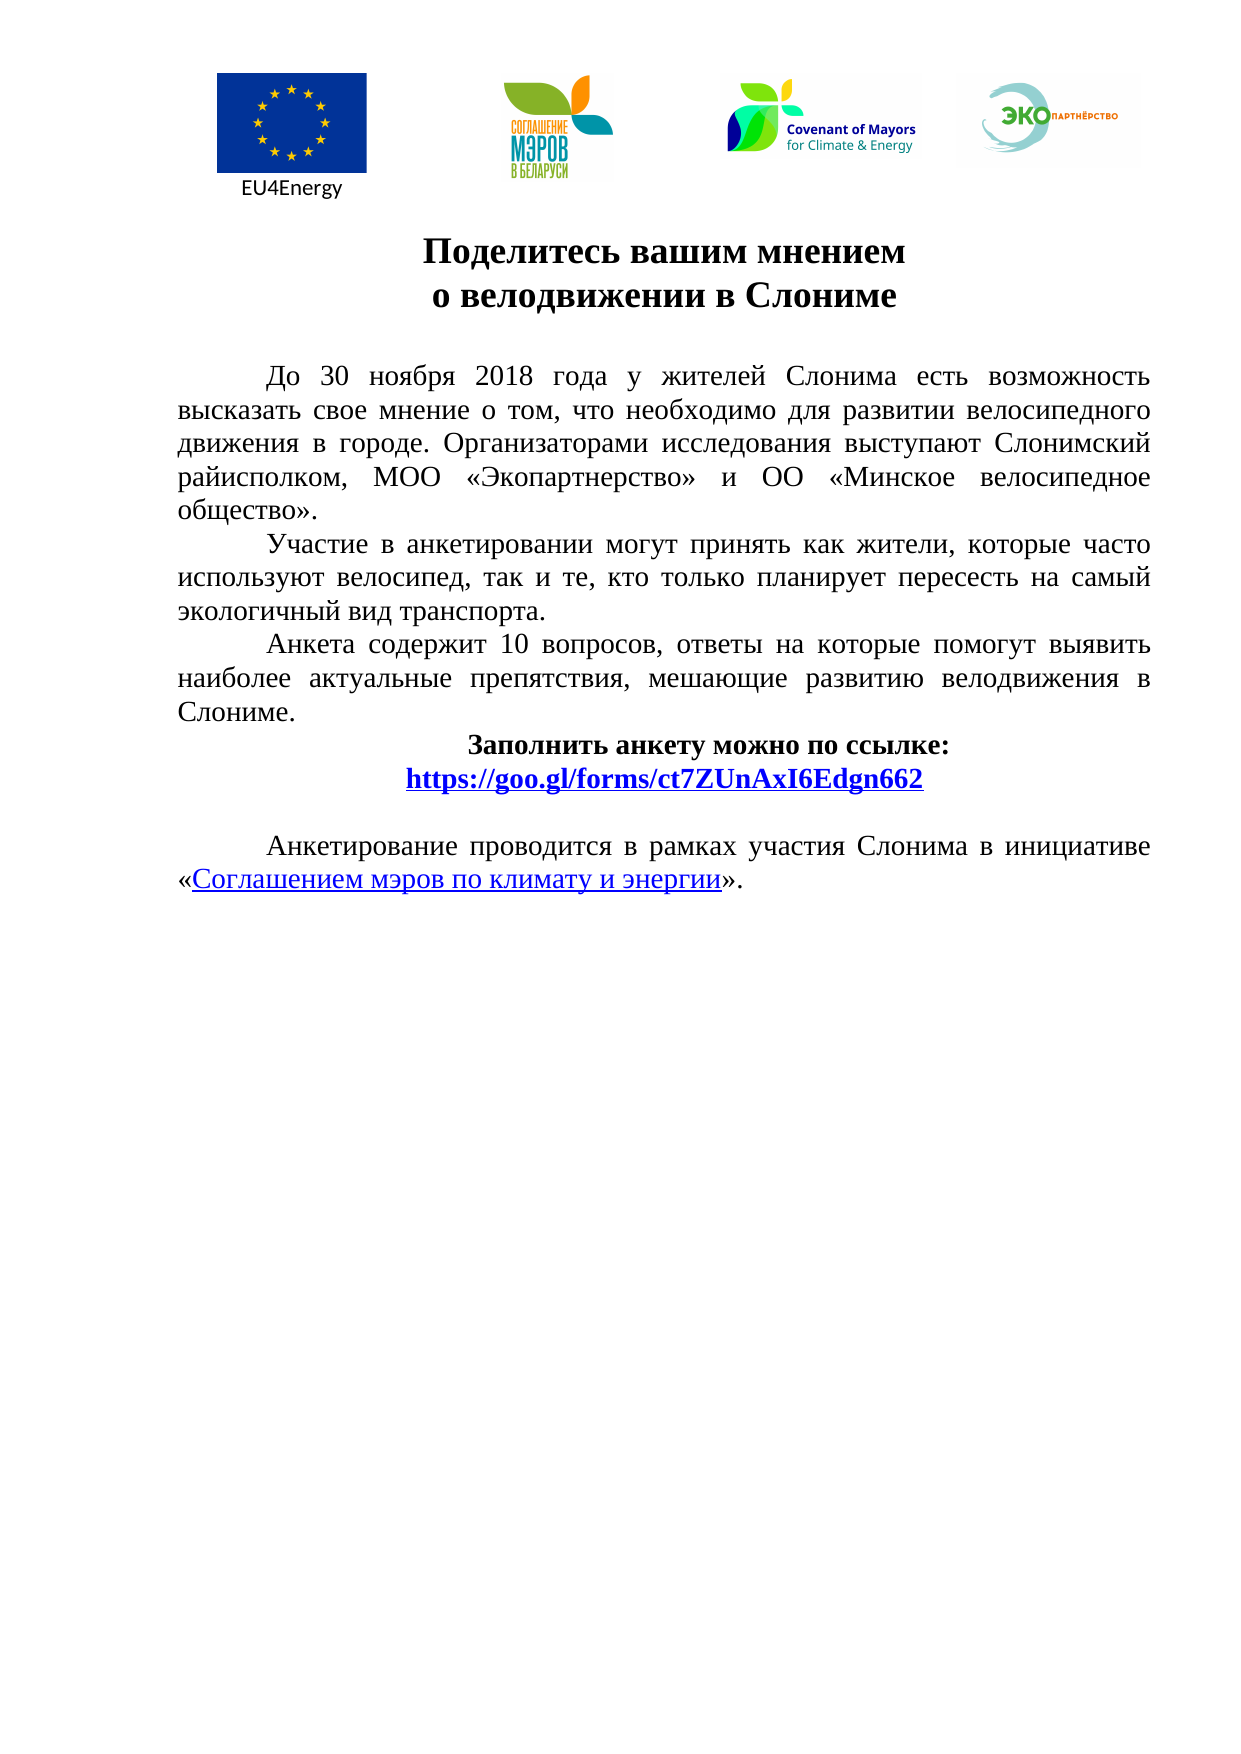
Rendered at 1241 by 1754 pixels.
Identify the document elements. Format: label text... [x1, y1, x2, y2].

picture [500, 73, 615, 182]
text о велодвижении в Слониме [177, 272, 1152, 315]
text Участие в анкетировании могут принять как жители, которые часто используют велосипед, так и те, кто только планирует пересесть на самый экологичный вид транспорта. [177, 526, 1152, 627]
picture [956, 73, 1142, 168]
text Анкета содержит 10 вопросов, ответы на которые помогут выявить наиболее актуальные препятствия, мешающие развитию велодвижения в Слониме. [177, 627, 1152, 727]
text Поделитесь вашим мнением [177, 229, 1152, 272]
text Анкетирование проводится в рамках участия Слонима в инициативе «Соглашением мэров по климату и энергии». [177, 828, 1152, 895]
picture [720, 73, 923, 159]
text Заполнить анкету можно по ссылке: https://goo.gl/forms/ct7ZUnAxI6Edgn662 [177, 727, 1152, 794]
picture [217, 73, 367, 173]
text До 30 ноября 2018 года у жителей Слонима есть возможность высказать свое мнение о том, что необходимо для развитии велосипедного движения в городе. Организаторами исследования выступают Слонимский райисполком, МОО «Экопартнерство» и ОО «Минское велосипедное общество». [177, 358, 1152, 526]
